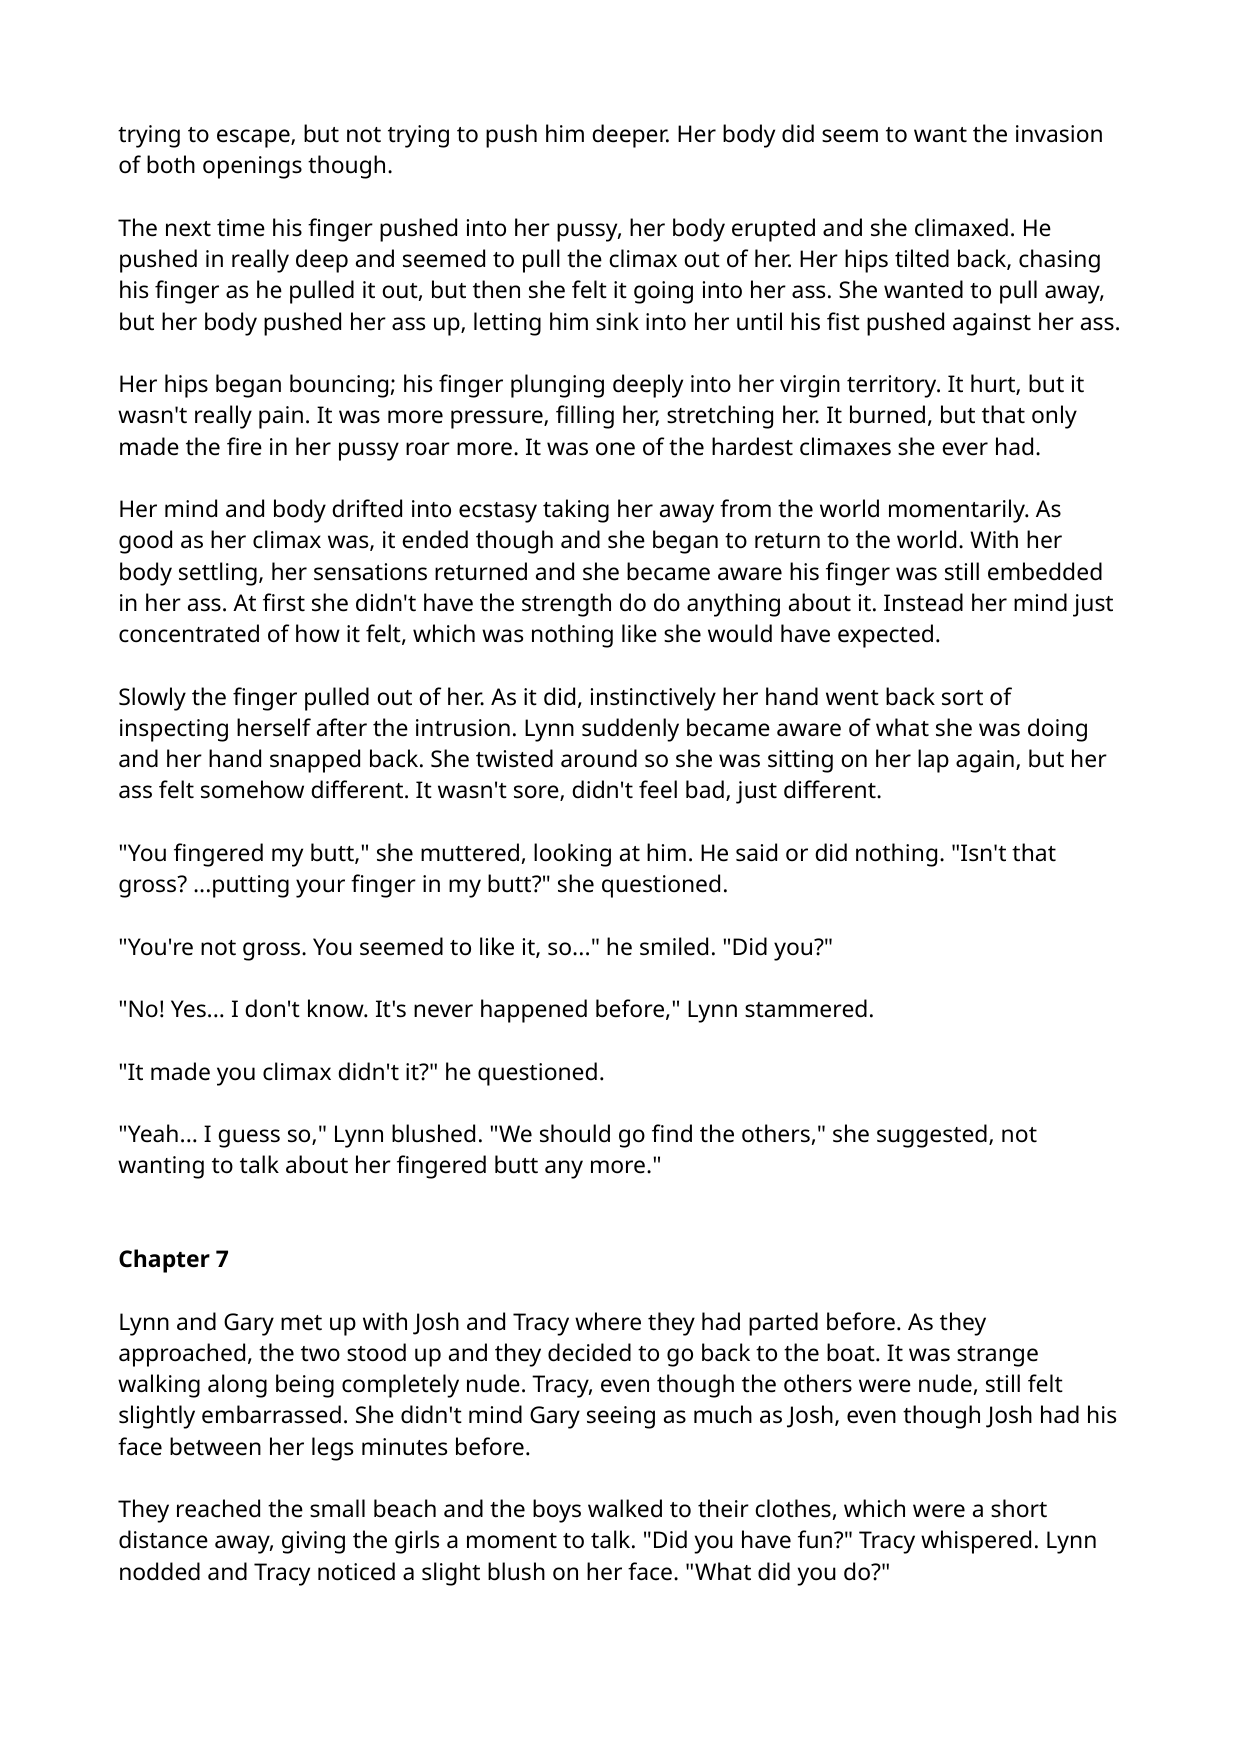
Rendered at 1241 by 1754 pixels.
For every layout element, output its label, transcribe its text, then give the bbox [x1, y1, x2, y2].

text "You're not gross. You seemed to like it, so..." he smiled. "Did you?" [118, 931, 1122, 962]
text Her mind and body drifted into ecstasy taking her away from the world momentarily. As good as her climax was, it ended though and she began to return to the world. With her body settling, her sensations returned and she became aware his finger was still embedded in her ass. At first she didn't have the strength do do anything about it. Instead her mind just concentrated of how it felt, which was nothing like she would have expected. [118, 493, 1122, 649]
text "No! Yes... I don't know. It's never happened before," Lynn stammered. [118, 993, 1122, 1024]
text Slowly the finger pulled out of her. As it did, instinctively her hand went back sort of inspecting herself after the intrusion. Lynn suddenly became aware of what she was doing and her hand snapped back. She twisted around so she was sitting on her lap again, but her ass felt somehow different. It wasn't sore, didn't feel bad, just different. [118, 681, 1122, 806]
text "You fingered my butt," she muttered, looking at him. He said or did nothing. "Isn't that gross? ...putting your finger in my butt?" she questioned. [118, 837, 1122, 899]
text "It made you climax didn't it?" he questioned. [118, 1056, 1122, 1087]
text The next time his finger pushed into her pussy, her body erupted and she climaxed. He pushed in really deep and seemed to pull the climax out of her. Her hips tilted back, chasing his finger as he pulled it out, but then she felt it going into her ass. She wanted to pull away, but her body pushed her ass up, letting him sink into her until his fist pushed against her ass. [118, 212, 1122, 337]
text Lynn and Gary met up with Josh and Tracy where they had parted before. As they approached, the two stood up and they decided to go back to the boat. It was strange walking along being completely nude. Tracy, even though the others were nude, still felt slightly embarrassed. She didn't mind Gary seeing as much as Josh, even though Josh had his face between her legs minutes before. [118, 1306, 1122, 1462]
text Her hips began bouncing; his finger plunging deeply into her virgin territory. It hurt, but it wasn't really pain. It was more pressure, filling her, stretching her. It burned, but that only made the fire in her pussy roar more. It was one of the hardest climaxes she ever had. [118, 368, 1122, 462]
text Chapter 7 [118, 1243, 1122, 1274]
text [118, 118, 1122, 181]
text They reached the small beach and the boys walked to their clothes, which were a short distance away, giving the girls a moment to talk. "Did you have fun?" Tracy whispered. Lynn nodded and Tracy noticed a slight blush on her face. "What did you do?" [118, 1493, 1122, 1587]
text "Yeah... I guess so," Lynn blushed. "We should go find the others," she suggested, not wanting to talk about her fingered butt any more." [118, 1118, 1122, 1181]
